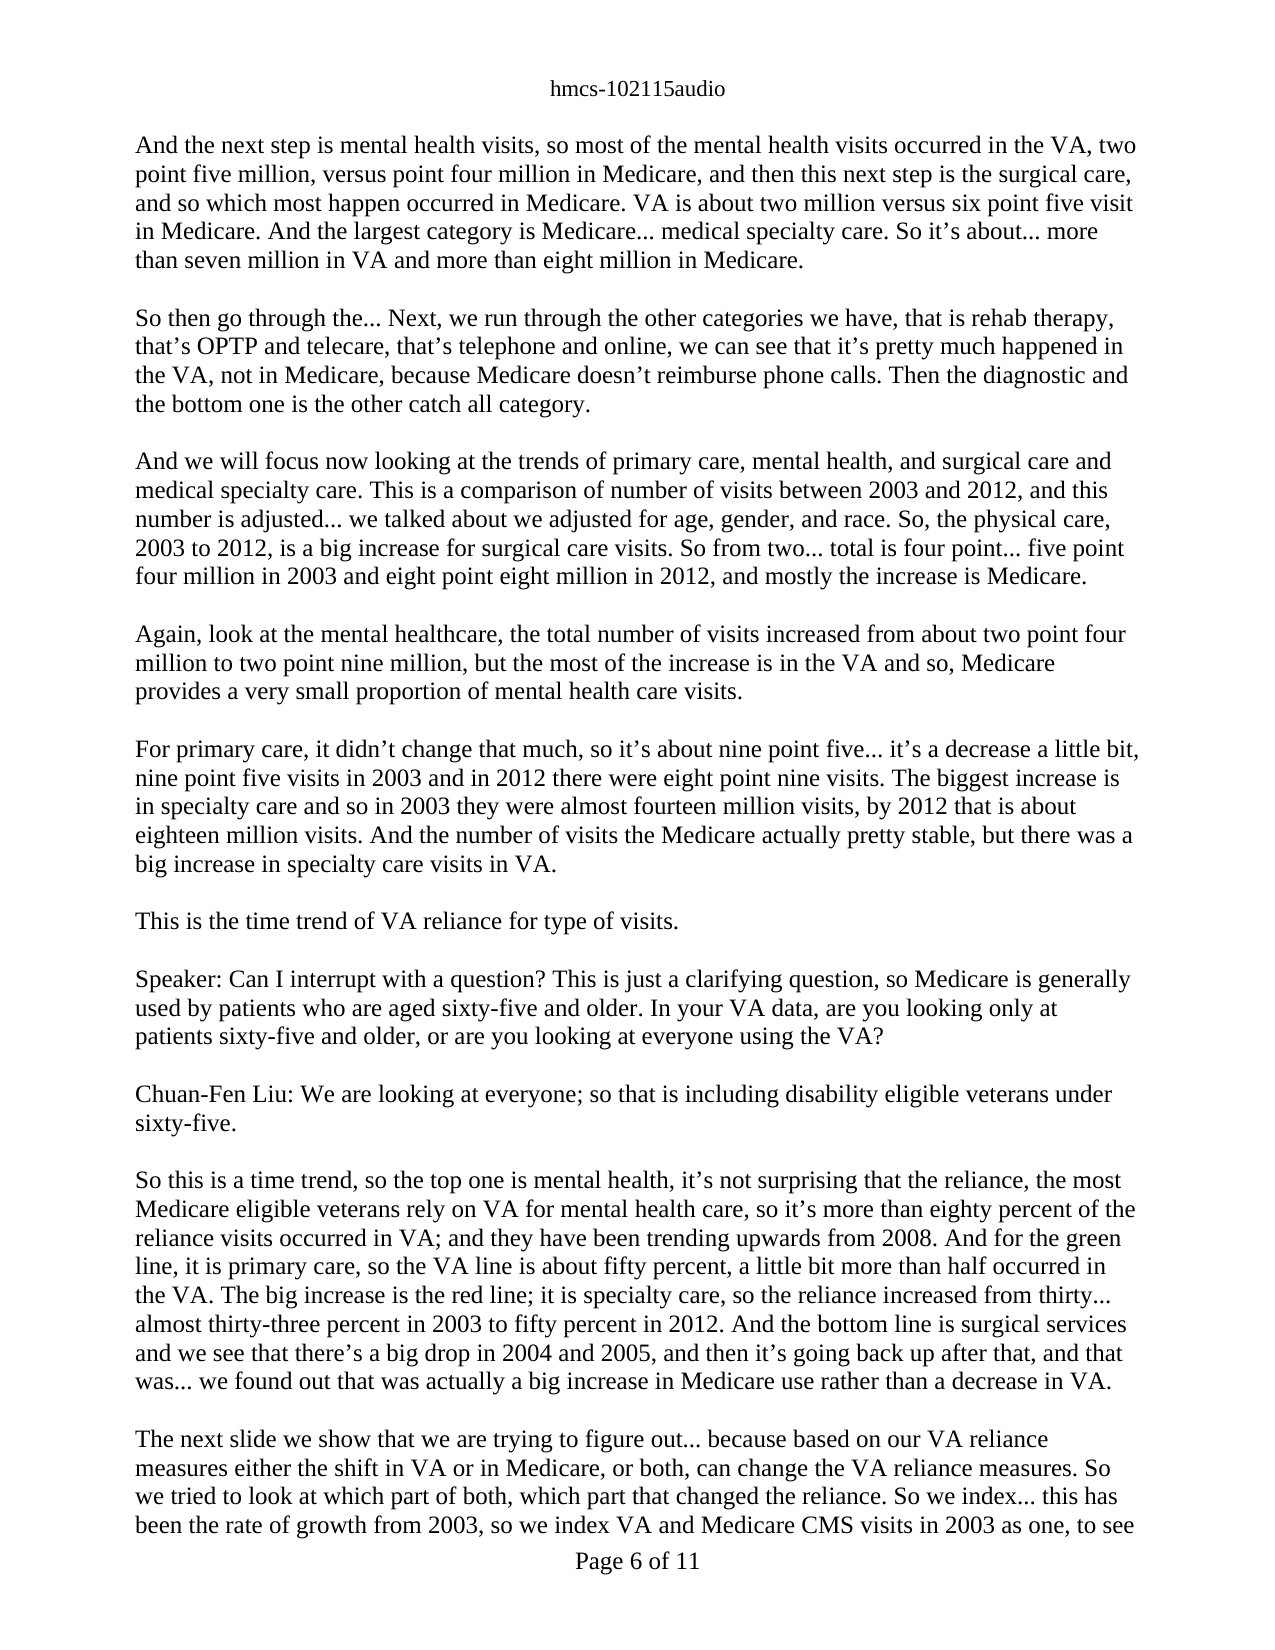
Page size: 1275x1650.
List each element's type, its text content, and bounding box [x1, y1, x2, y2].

text And the next step is mental health visits, so most of the mental health visits occurred in the VA, two point five million, versus point four million in Medicare, and then this next step is the surgical care, and so which most happen occurred in Medicare. VA is about two million versus six point five visit in Medicare. And the largest category is Medicare... medical specialty care. So it’s about... more than seven million in VA and more than eight million in Medicare. [135, 130, 1140, 274]
text And we will focus now looking at the trends of primary care, mental health, and surgical care and medical specialty care. This is a comparison of number of visits between 2003 and 2012, and this number is adjusted... we talked about we adjusted for age, gender, and race. So, the physical care, 2003 to 2012, is a big increase for surgical care visits. So from two... total is four point... five point four million in 2003 and eight point eight million in 2012, and mostly the increase is Medicare. [135, 446, 1140, 590]
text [135, 1424, 1140, 1539]
text So then go through the... Next, we run through the other categories we have, that is rehab therapy, that’s OPTP and telecare, that’s telephone and online, we can see that it’s pretty much happened in the VA, not in Medicare, because Medicare doesn’t reimburse phone calls. Then the diagnostic and the bottom one is the other catch all category. [135, 303, 1140, 418]
text Speaker: Can I interrupt with a question? This is just a clarifying question, so Medicare is generally used by patients who are aged sixty-five and older. In your VA data, are you looking only at patients sixty-five and older, or are you looking at everyone using the VA? [135, 964, 1140, 1050]
text So this is a time trend, so the top one is mental health, it’s not surprising that the reliance, the most Medicare eligible veterans rely on VA for mental health care, so it’s more than eighty percent of the reliance visits occurred in VA; and they have been trending upwards from 2008. And for the green line, it is primary care, so the VA line is about fifty percent, a little bit more than half occurred in the VA. The big increase is the red line; it is specialty care, so the reliance increased from thirty... almost thirty-three percent in 2003 to fifty percent in 2012. And the bottom line is surgical services and we see that there’s a big drop in 2004 and 2005, and then it’s going back up after that, and that was... we found out that was actually a big increase in Medicare use rather than a decrease in VA. [135, 1165, 1140, 1395]
text Again, look at the mental healthcare, the total number of visits increased from about two point four million to two point nine million, but the most of the increase is in the VA and so, Medicare provides a very small proportion of mental health care visits. [135, 619, 1140, 705]
text Chuan-Fen Liu: We are looking at everyone; so that is including disability eligible veterans under sixty-five. [135, 1079, 1140, 1136]
text This is the time trend of VA reliance for type of visits. [135, 906, 1140, 935]
text For primary care, it didn’t change that much, so it’s about nine point five... it’s a decrease a little bit, nine point five visits in 2003 and in 2012 there were eight point nine visits. The biggest increase is in specialty care and so in 2003 they were almost fourteen million visits, by 2012 that is about eighteen million visits. And the number of visits the Medicare actually pretty stable, but there was a big increase in specialty care visits in VA. [135, 734, 1140, 878]
